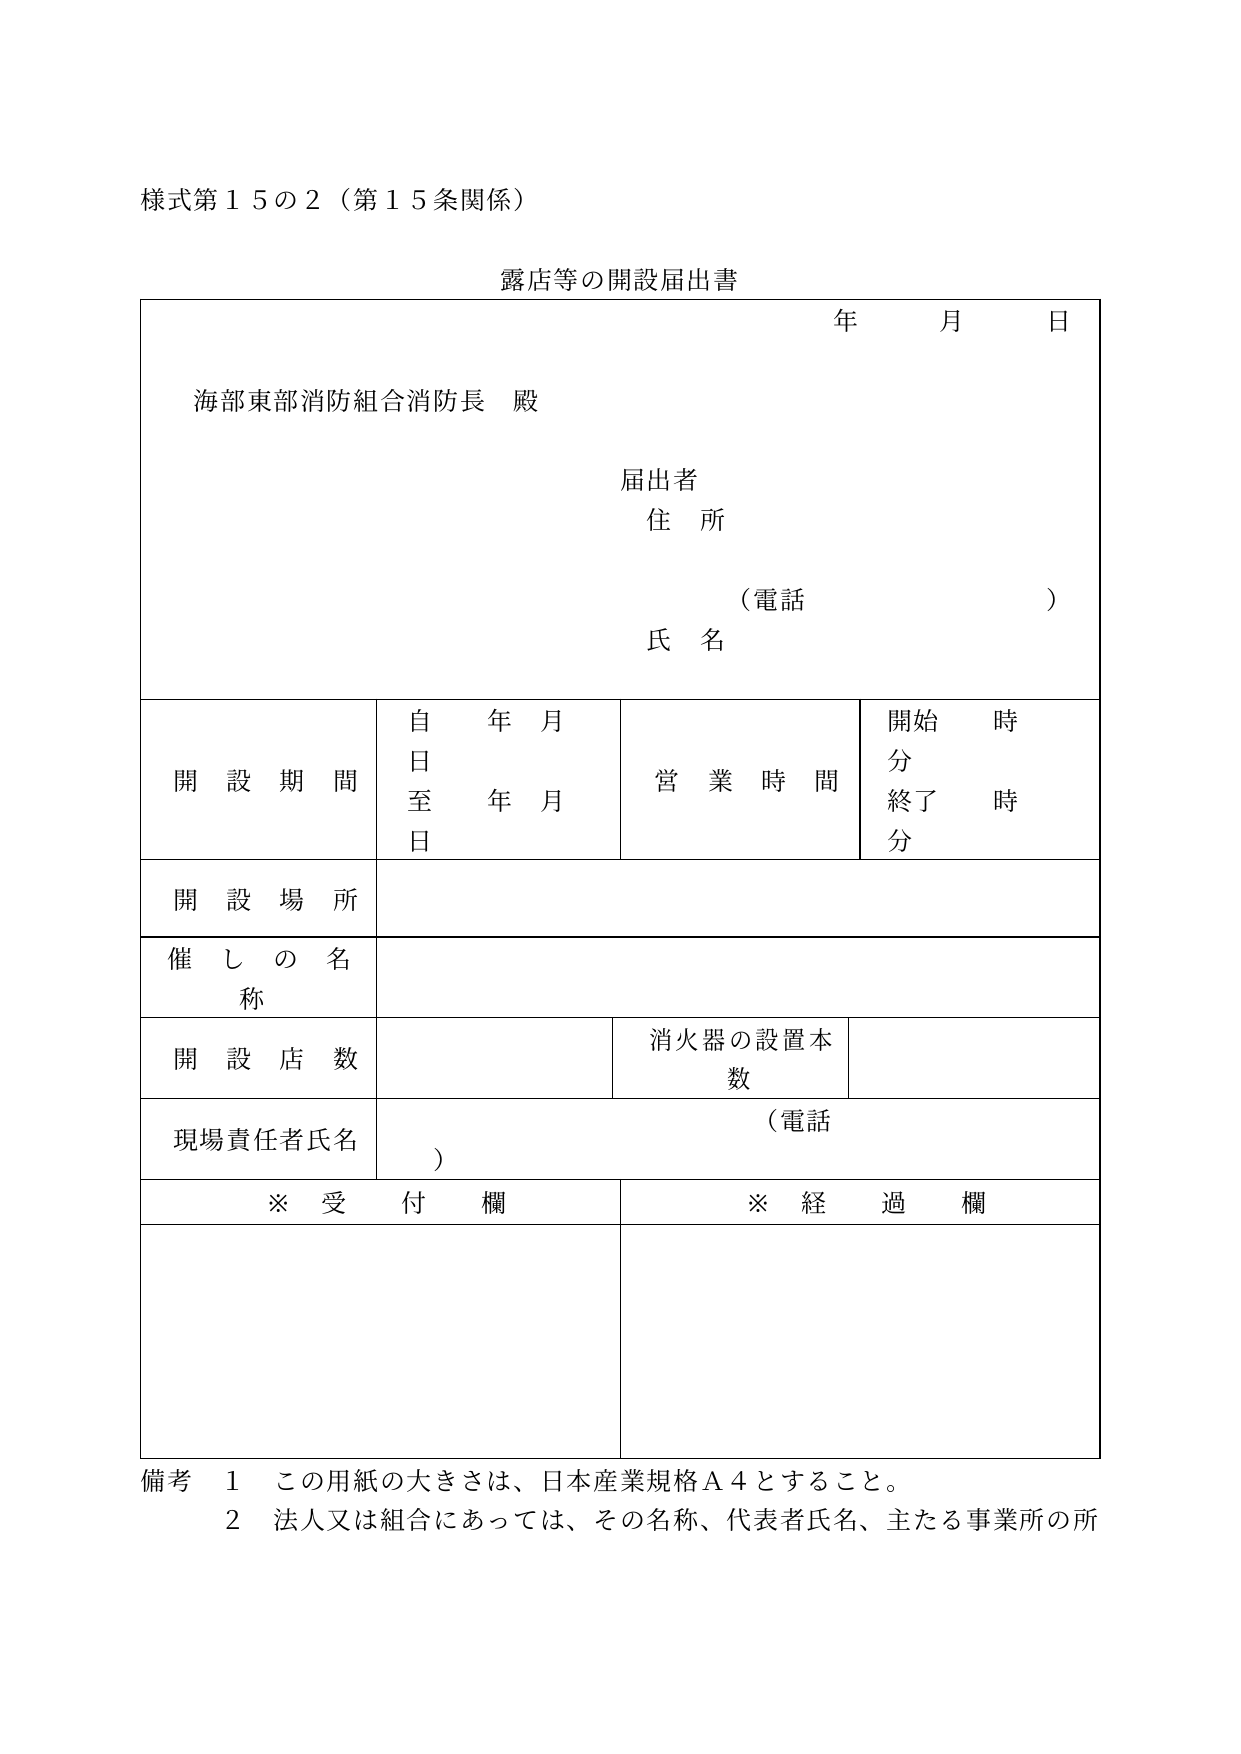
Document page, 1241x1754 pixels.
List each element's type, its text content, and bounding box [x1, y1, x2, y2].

text 露店等の開設届出書 [140, 258, 1100, 298]
table_cell 催しの名称 [141, 938, 376, 1017]
table_cell 開 設 店 数 [141, 1018, 376, 1098]
text 備考 １ この用紙の大きさは、日本産業規格Ａ４とすること。 [140, 1459, 1100, 1499]
text 様式第１５の２（第１５条関係） [140, 179, 1100, 219]
table_cell [377, 1018, 612, 1098]
table_cell [141, 1225, 620, 1458]
table_cell 消火器の設置本数 [613, 1018, 848, 1098]
table_cell 営 業 時 間 [621, 700, 859, 859]
table_cell 受 付 欄 [141, 1180, 620, 1224]
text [140, 1499, 1100, 1539]
table_cell [849, 1018, 1099, 1098]
table_cell 開始 時 分 終了 時 分 [861, 700, 1099, 859]
table_cell [377, 860, 1099, 936]
table_header 年 月 日 海部東部消防組合消防長 殿 届出者 住 所 （電話 ） 氏 名 [141, 300, 1099, 698]
table_cell （電話 ） [377, 1099, 1099, 1179]
table_cell 経 過 欄 [621, 1180, 1099, 1224]
table_cell 開 設 期 間 [141, 700, 376, 859]
table_cell [377, 938, 1099, 1017]
table_cell 現場責任者氏名 [141, 1099, 376, 1179]
table_cell 開 設 場 所 [141, 860, 376, 936]
table_cell 自 年 月 日 至 年 月 日 [377, 700, 620, 859]
table_cell [621, 1225, 1099, 1458]
